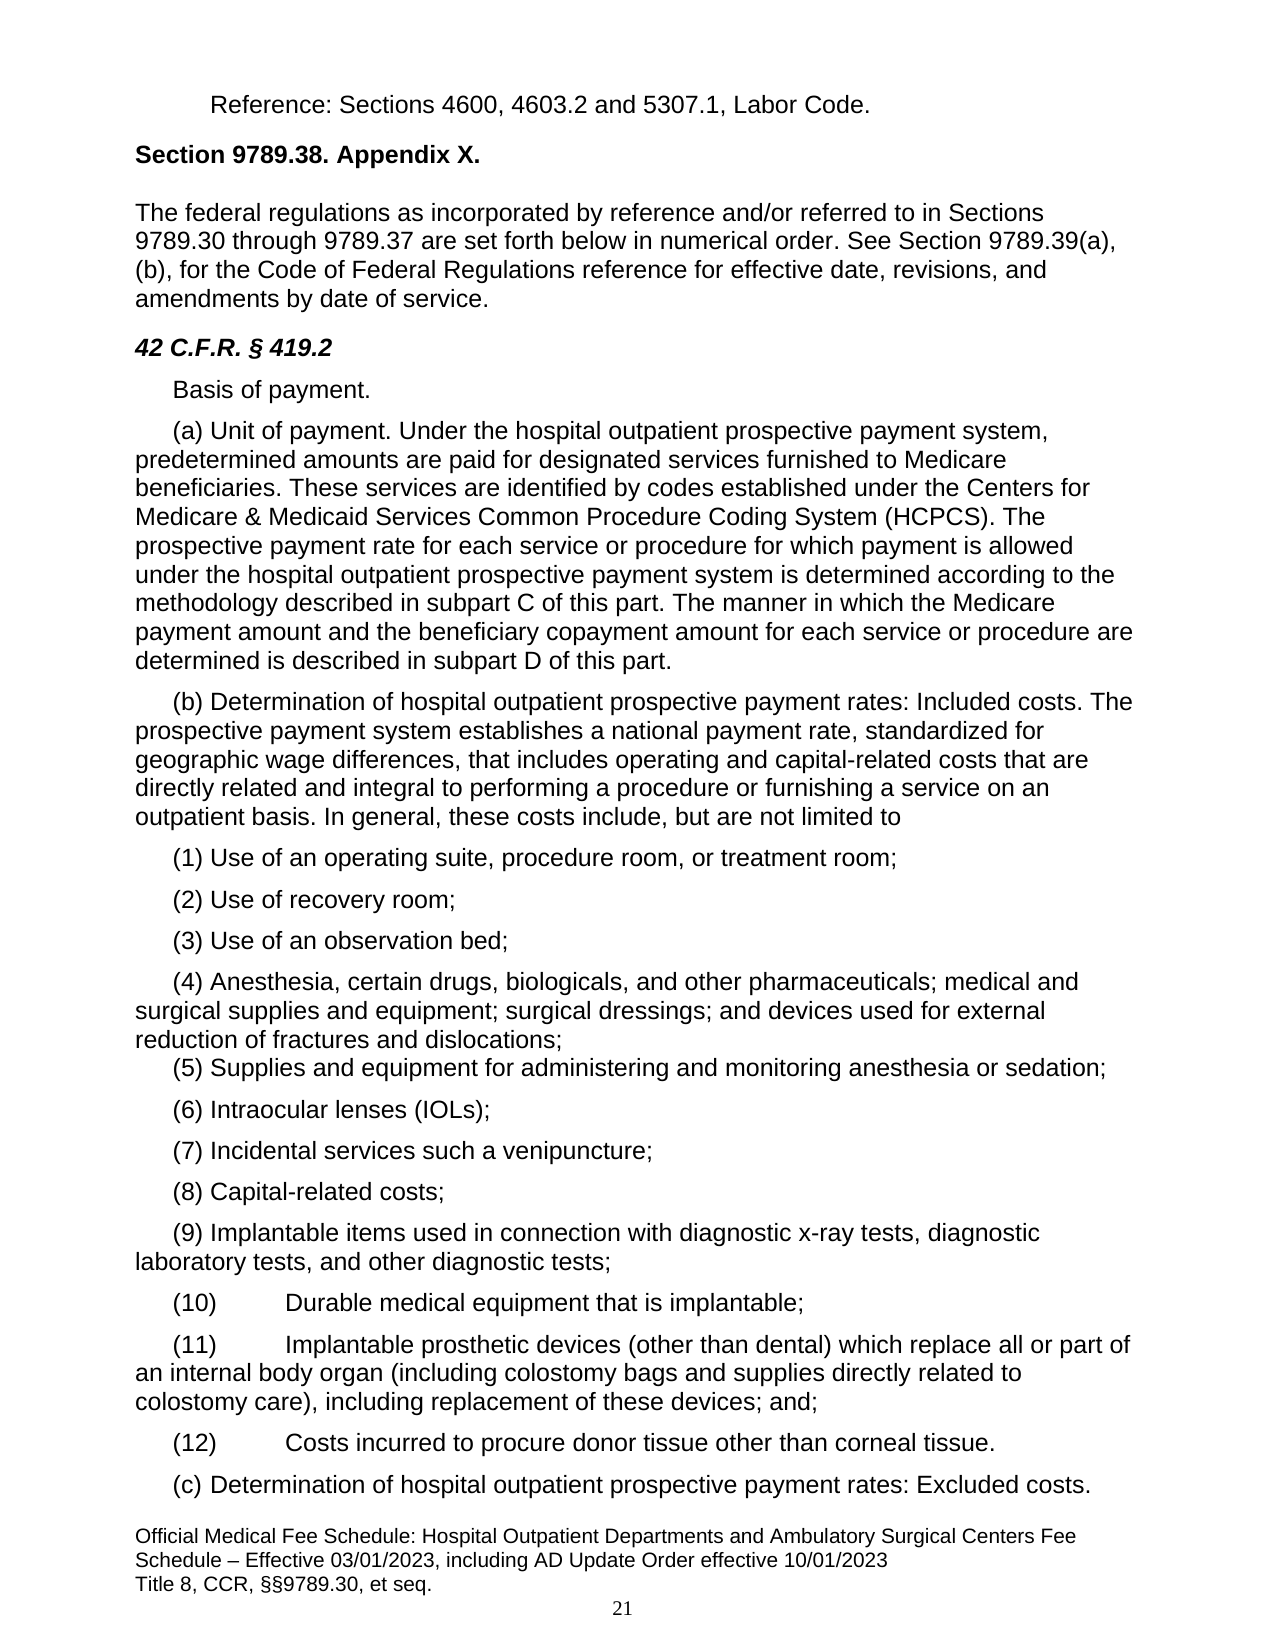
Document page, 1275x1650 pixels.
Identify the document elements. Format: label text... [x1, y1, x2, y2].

subtitle 42 C.F.R. § 419.2 [135, 333, 1140, 362]
list Incidental services such a venipuncture; [135, 1136, 1140, 1165]
list Durable medical equipment that is implantable; [135, 1288, 1140, 1317]
text Basis of payment. [135, 375, 1140, 403]
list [135, 1470, 1140, 1498]
list Implantable prosthetic devices (other than dental) which replace all or part of an internal body organ (including colostomy bags and supplies directly related to colostomy care), including replacement of these devices; and; [135, 1330, 1140, 1416]
list Unit of payment. Under the hospital outpatient prospective payment system, predetermined amounts are paid for designated services furnished to Medicare beneficiaries. These services are identified by codes established under the Centers for Medicare & Medicaid Services Common Procedure Coding System (HCPCS). The prospective payment rate for each service or procedure for which payment is allowed under the hospital outpatient prospective payment system is determined according to the methodology described in subpart C of this part. The manner in which the Medicare payment amount and the beneficiary copayment amount for each service or procedure are determined is described in subpart D of this part. [135, 416, 1140, 675]
text Reference: Sections 4600, 4603.2 and 5307.1, Labor Code. [135, 91, 1140, 119]
list Use of an operating suite, procedure room, or treatment room; [135, 843, 1140, 872]
list Supplies and equipment for administering and monitoring anesthesia or sedation; [135, 1053, 1140, 1082]
list Anesthesia, certain drugs, biologicals, and other pharmaceuticals; medical and surgical supplies and equipment; surgical dressings; and devices used for external reduction of fractures and dislocations; [135, 967, 1140, 1053]
list Use of recovery room; [135, 885, 1140, 913]
list Capital-related costs; [135, 1177, 1140, 1206]
list Use of an observation bed; [135, 926, 1140, 955]
list Implantable items used in connection with diagnostic x-ray tests, diagnostic laboratory tests, and other diagnostic tests; [135, 1218, 1140, 1276]
list Determination of hospital outpatient prospective payment rates: Included costs. The prospective payment system establishes a national payment rate, standardized for geographic wage differences, that includes operating and capital-related costs that are directly related and integral to performing a procedure or furnishing a service on an outpatient basis. In general, these costs include, but are not limited to [135, 687, 1140, 831]
list Costs incurred to procure donor tissue other than corneal tissue. [135, 1428, 1140, 1457]
subtitle Section 9789.38. Appendix X. [135, 140, 1140, 169]
list Intraocular lenses (IOLs); [135, 1095, 1140, 1123]
text The federal regulations as incorporated by reference and/or referred to in Sections 9789.30 through 9789.37 are set forth below in numerical order. See Section 9789.39(a), (b), for the Code of Federal Regulations reference for effective date, revisions, and amendments by date of service. [135, 198, 1140, 313]
